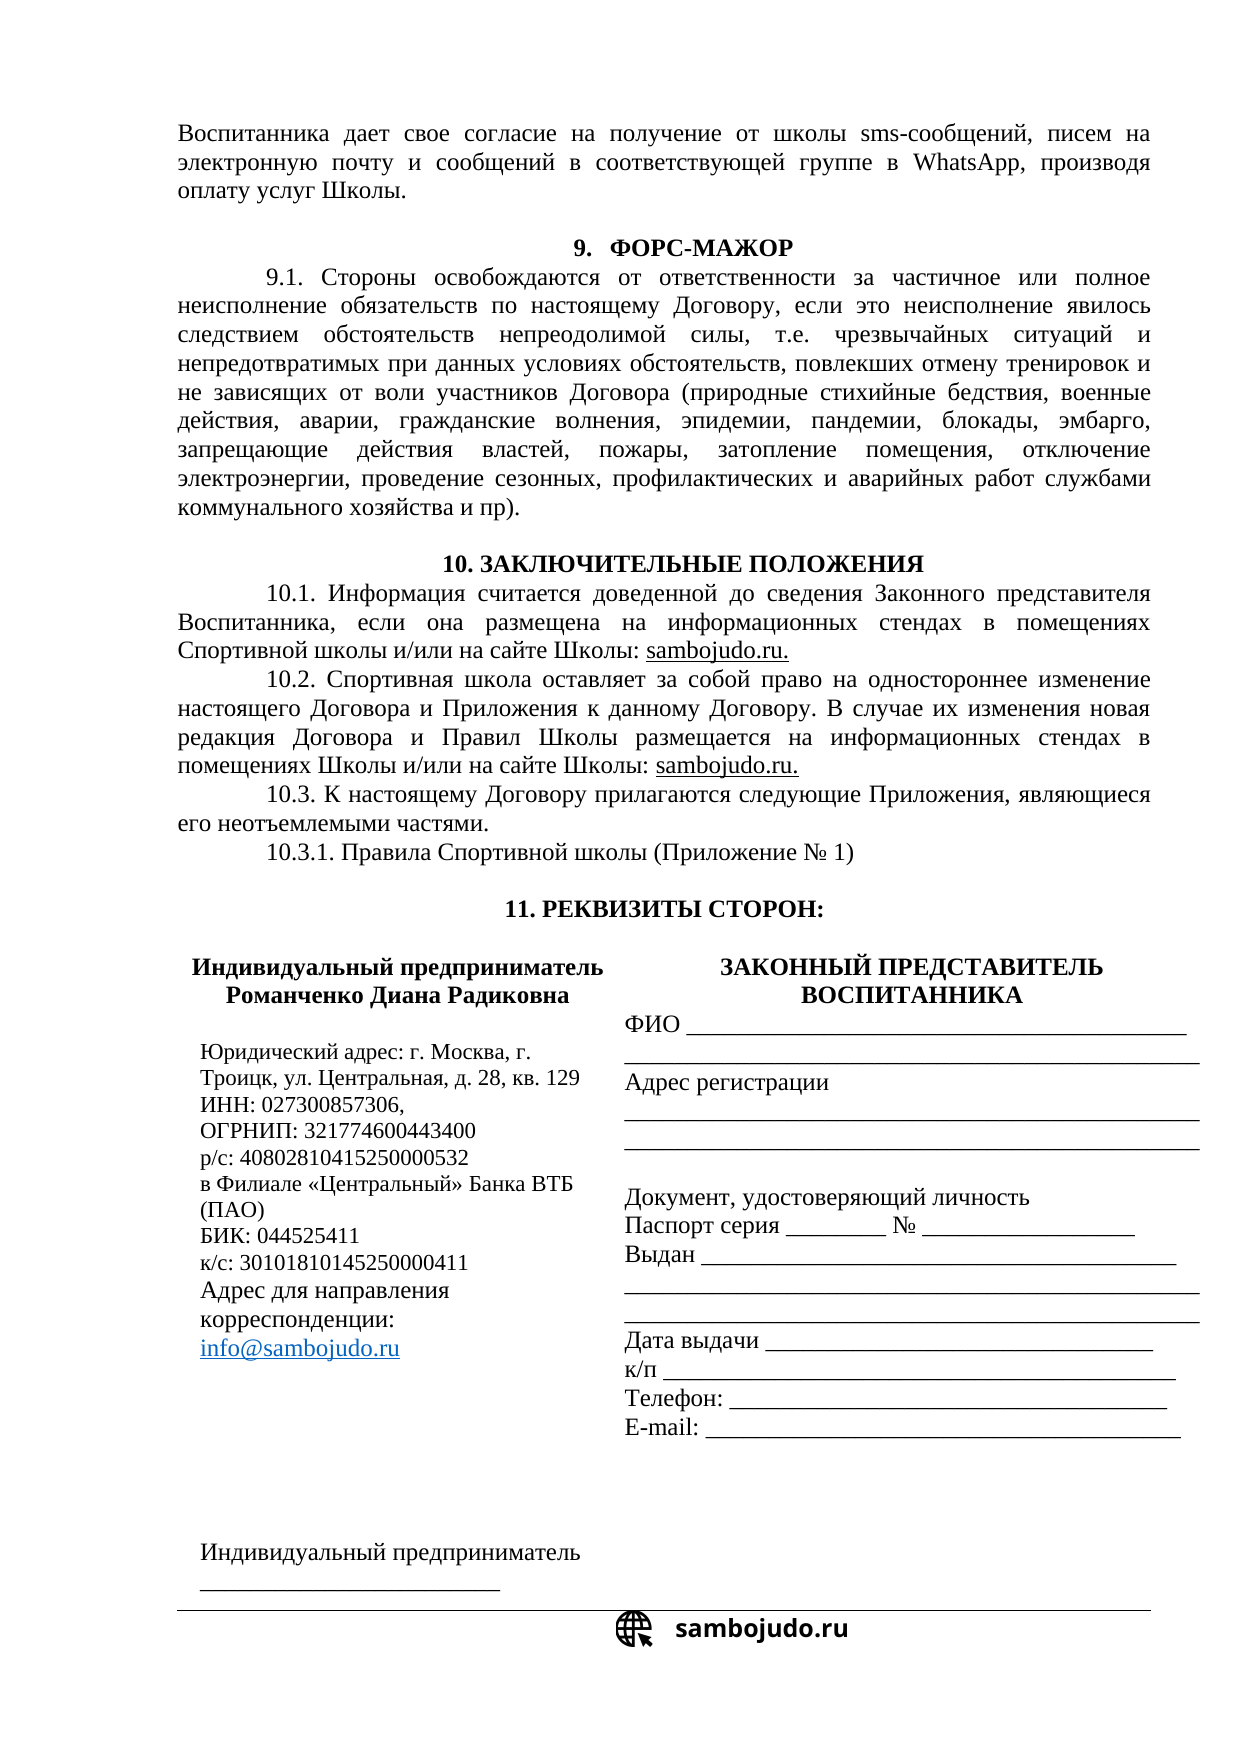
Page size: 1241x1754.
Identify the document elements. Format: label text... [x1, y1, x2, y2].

text 10.3. К настоящему Договору прилагаются следующие Приложения, являющиеся его неотъемлемыми частями. [177, 779, 1152, 837]
text 10.2. Спортивная школа оставляет за собой право на одностороннее изменение настоящего Договора и Приложения к данному Договору. В случае их изменения новая редакция Договора и Правил Школы размещается на информационных стендах в помещениях Школы и/или на сайте Школы: sambojudo.ru. [177, 664, 1152, 779]
text 10.3.1. Правила Спортивной школы (Приложение № 1) [177, 837, 1152, 866]
table_header [177, 952, 1222, 1594]
list ФОРС-МАЖОР [177, 233, 1152, 262]
text 10.1. Информация считается доведенной до сведения Законного представителя Воспитанника, если она размещена на информационных стендах в помещениях Спортивной школы и/или на сайте Школы: sambojudo.ru. [177, 578, 1152, 664]
text 9.1. Стороны освобождаются от ответственности за частичное или полное неисполнение обязательств по настоящему Договору, если это неисполнение явилось следствием обстоятельств непреодолимой силы, т.е. чрезвычайных ситуаций и непредотвратимых при данных условиях обстоятельств, повлекших отмену тренировок и не зависящих от воли участников Договора (природные стихийные бедствия, военные действия, аварии, гражданские волнения, эпидемии, пандемии, блокады, эмбарго, запрещающие действия властей, пожары, затопление помещения, отключение электроэнергии, проведение сезонных, профилактических и аварийных работ службами коммунального хозяйства и пр). [177, 262, 1152, 521]
list ЗАКЛЮЧИТЕЛЬНЫЕ ПОЛОЖЕНИЯ [215, 549, 1152, 578]
text 11. РЕКВИЗИТЫ СТОРОН: [177, 894, 1152, 923]
picture [616, 1610, 653, 1647]
